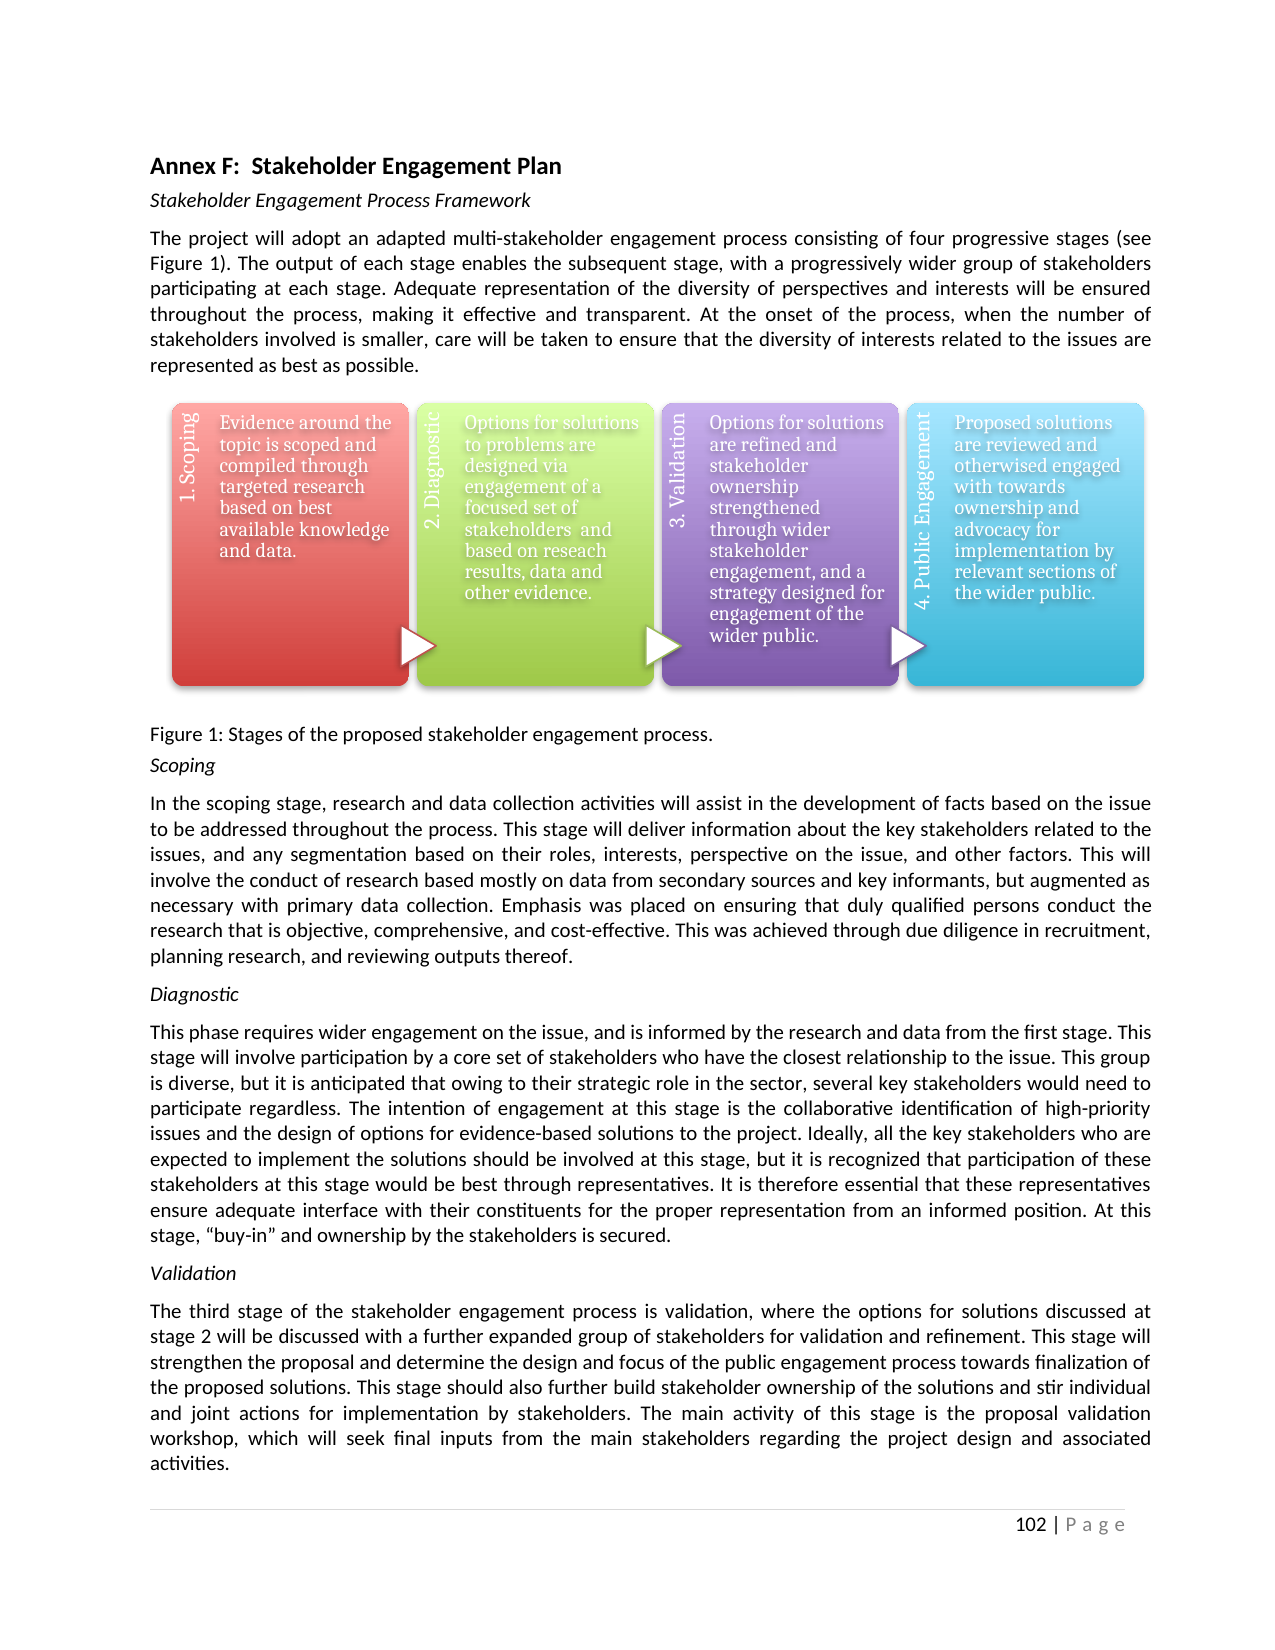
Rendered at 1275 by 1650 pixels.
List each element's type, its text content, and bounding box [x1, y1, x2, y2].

text Scoping [150, 753, 1125, 778]
text The project will adopt an adapted multi-stakeholder engagement process consisting of four progressive stages (see Figure 1). The output of each stage enables the subsequent stage, with a progressively wider group of stakeholders participating at each stage. Adequate representation of the diversity of perspectives and interests will be ensured throughout the process, making it effective and transparent. At the onset of the process, when the number of stakeholders involved is smaller, care will be taken to ensure that the diversity of interests related to the issues are represented as best as possible. [150, 225, 1153, 377]
text Figure 1: Stages of the proposed stakeholder engagement process. [150, 721, 1153, 746]
text This phase requires wider engagement on the issue, and is informed by the research and data from the first stage. This stage will involve participation by a core set of stakeholders who have the closest relationship to the issue. This group is diverse, but it is anticipated that owing to their strategic role in the sector, several key stakeholders would need to participate regardless. The intention of engagement at this stage is the collaborative identification of high-priority issues and the design of options for evidence-based solutions to the project. Ideally, all the key stakeholders who are expected to implement the solutions should be involved at this stage, but it is recognized that participation of these stakeholders at this stage would be best through representatives. It is therefore essential that these representatives ensure adequate interface with their constituents for the proper representation from an informed position. At this stage, “buy-in” and ownership by the stakeholders is secured. [150, 1019, 1153, 1248]
text In the scoping stage, research and data collection activities will assist in the development of facts based on the issue to be addressed throughout the process. This stage will deliver information about the key stakeholders related to the issues, and any segmentation based on their roles, interests, perspective on the issue, and other factors. This will involve the conduct of research based mostly on data from secondary sources and key informants, but augmented as necessary with primary data collection. Emphasis was placed on ensuring that duly qualified persons conduct the research that is objective, comprehensive, and cost-effective. This was achieved through due diligence in recruitment, planning research, and reviewing outputs thereof. [150, 791, 1153, 968]
text Stakeholder Engagement Process Framework [150, 187, 1125, 212]
text The third stage of the stakeholder engagement process is validation, where the options for solutions discussed at stage 2 will be discussed with a further expanded group of stakeholders for validation and refinement. This stage will strengthen the proposal and determine the design and focus of the public engagement process towards finalization of the proposed solutions. This stage should also further build stakeholder ownership of the solutions and stir individual and joint actions for implementation by stakeholders. The main activity of this stage is the proposal validation workshop, which will seek final inputs from the main stakeholders regarding the project design and associated activities. [150, 1298, 1153, 1476]
text Diagnostic [150, 981, 1125, 1006]
subtitle Annex F: Stakeholder Engagement Plan [150, 150, 1125, 181]
text Validation [150, 1260, 1125, 1286]
